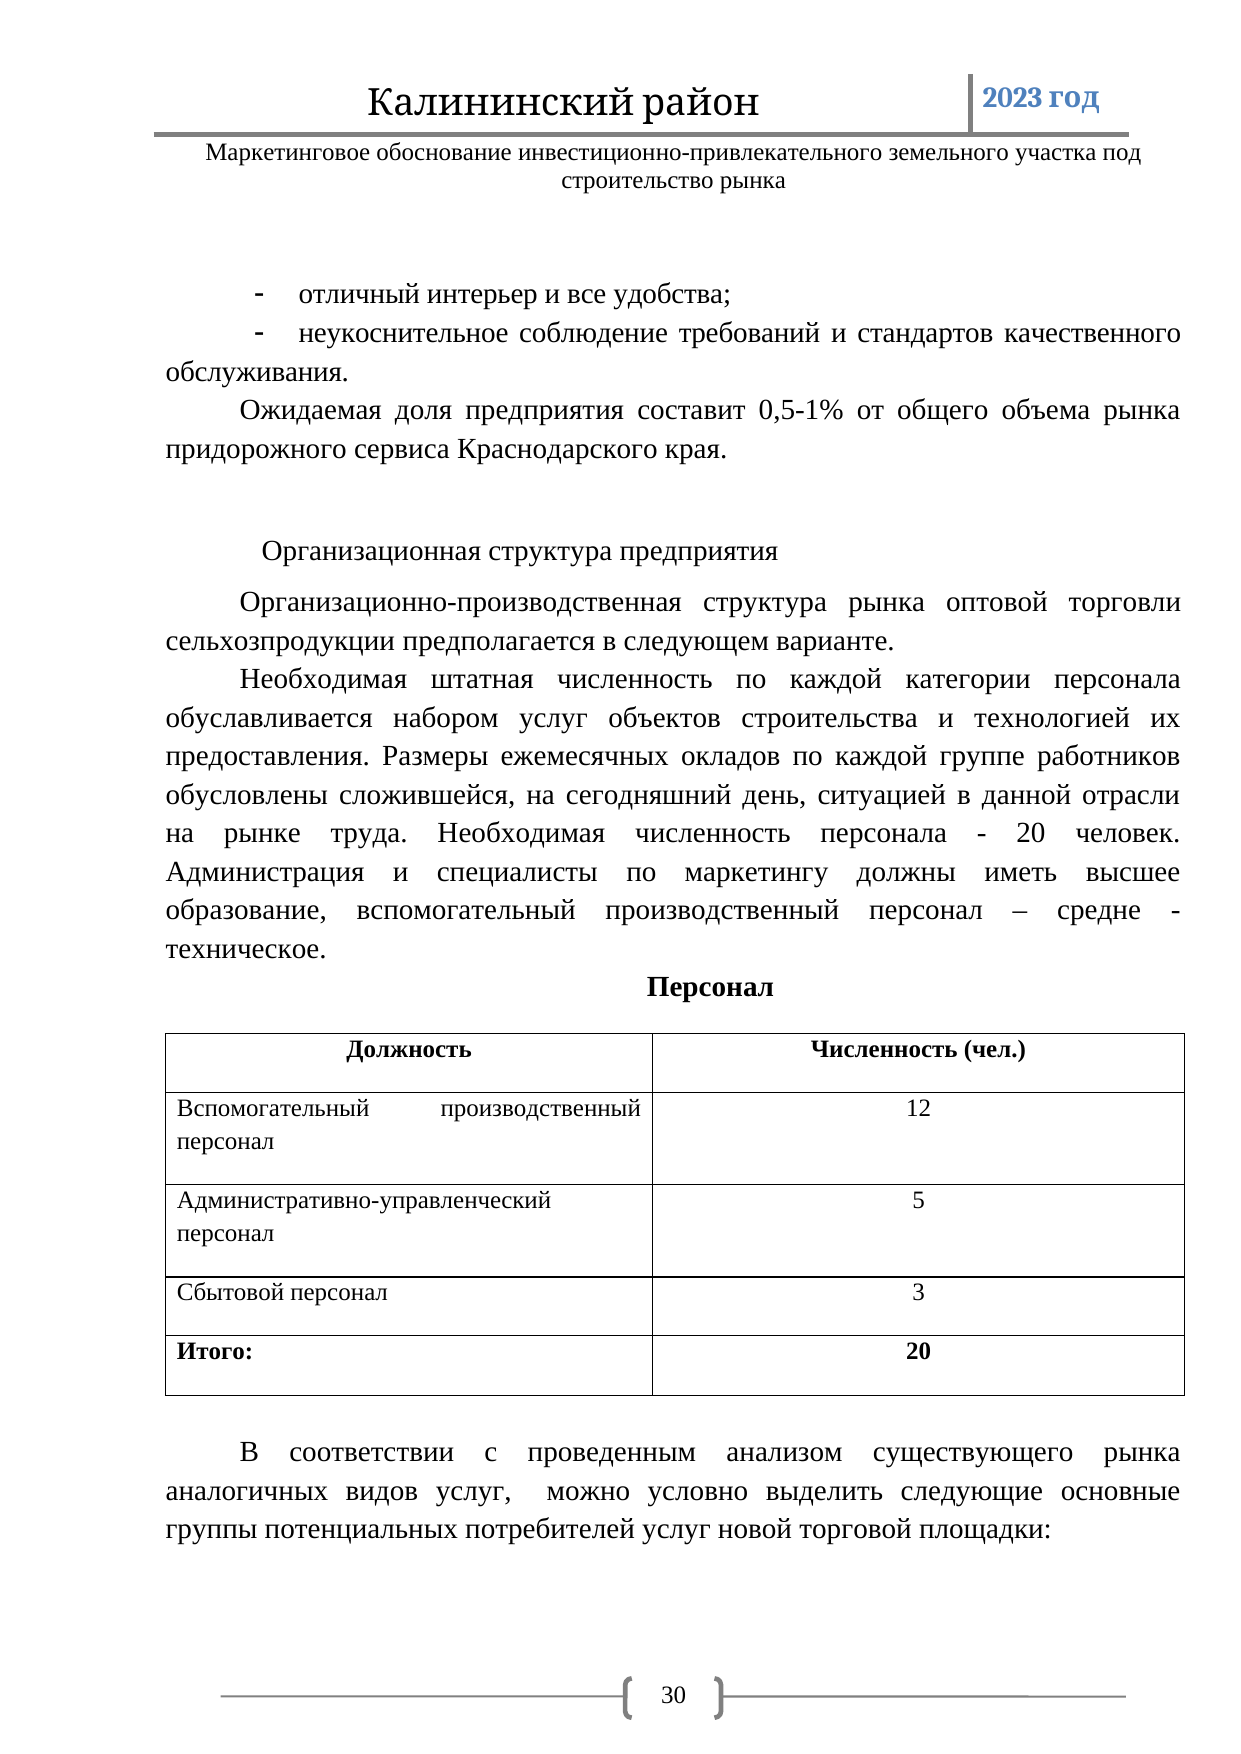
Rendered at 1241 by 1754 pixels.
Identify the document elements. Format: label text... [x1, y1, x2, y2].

table_cell 12 [653, 1093, 1184, 1184]
list Организационно-производственная структура рынка оптовой торговли сельхозпродукции предполагается в следующем варианте. [165, 584, 1181, 656]
text Ожидаемая доля предприятия составит 0,5-1% от общего объема рынка придорожного сервиса Краснодарского края. [165, 392, 1181, 464]
list В соответствии с проведенным анализом существующего рынка аналогичных видов услуг, можно условно выделить следующие основные группы потенциальных потребителей услуг новой торговой площадки: [165, 1434, 1181, 1545]
table_header Численность (чел.) [653, 1034, 1184, 1092]
table_cell Сбытовой персонал [166, 1278, 652, 1335]
table_cell 5 [653, 1185, 1184, 1276]
table_cell 20 [653, 1336, 1184, 1394]
list неукоснительное соблюдение требований и стандартов качественного обслуживания. [165, 315, 1181, 387]
list Персонал [165, 969, 1181, 1003]
table_cell Административно-управленческий персонал [166, 1185, 652, 1276]
subtitle Организационная структура предприятия [165, 533, 1181, 567]
list отличный интерьер и все удобства; [165, 277, 1181, 310]
table_cell 3 [653, 1278, 1184, 1335]
table_cell Вспомогательный производственный персонал [166, 1093, 652, 1184]
table_header Должность [166, 1034, 652, 1092]
table_cell Итого: [166, 1336, 652, 1394]
list Необходимая штатная численность по каждой категории персонала обуславливается набором услуг объектов строительства и технологией их предоставления. Размеры ежемесячных окладов по каждой группе работников обусловлены сложившейся, на сегодняшний день, ситуацией в данной отрасли на рынке труда. Необходимая численность персонала - 20 человек. Администрация и специалисты по маркетингу должны иметь высшее образование, вспомогательный производственный персонал – средне - техническое. [165, 661, 1181, 964]
